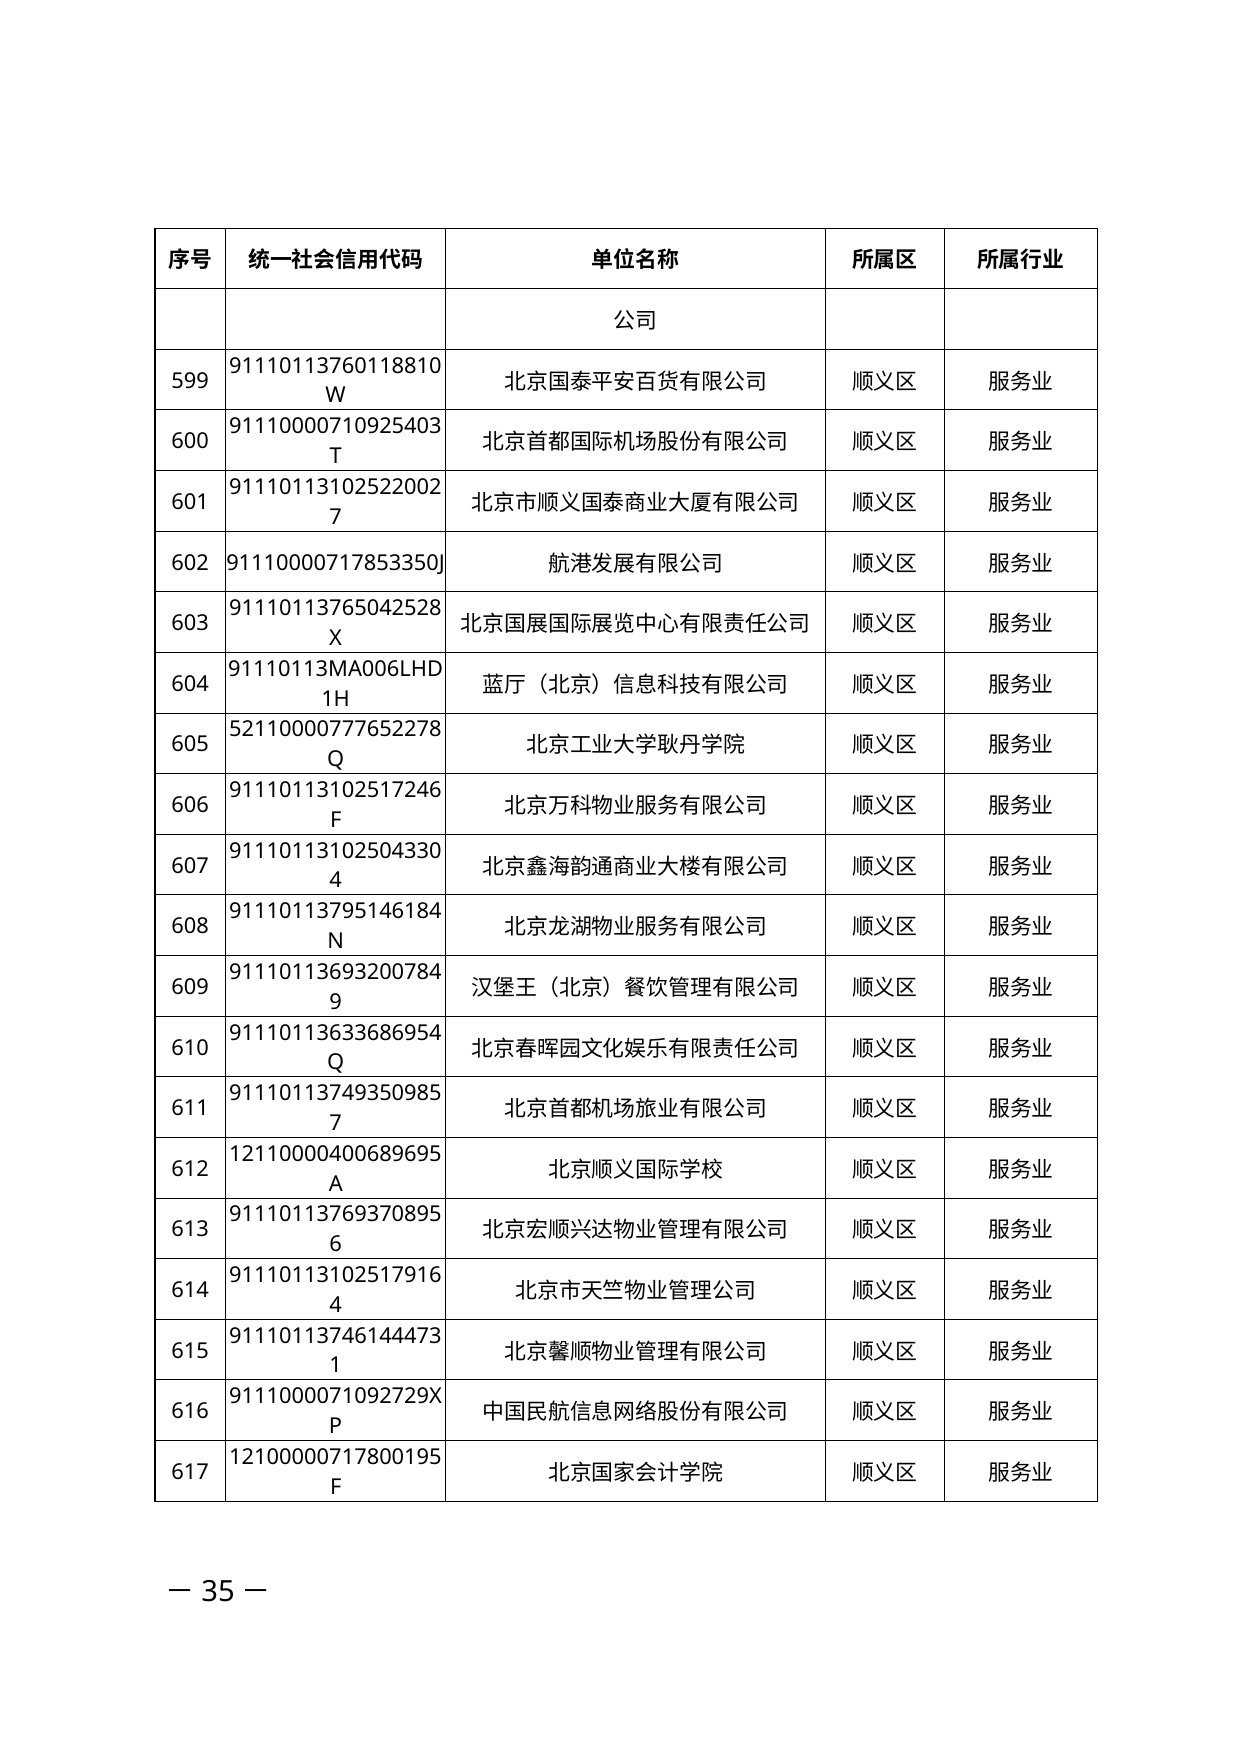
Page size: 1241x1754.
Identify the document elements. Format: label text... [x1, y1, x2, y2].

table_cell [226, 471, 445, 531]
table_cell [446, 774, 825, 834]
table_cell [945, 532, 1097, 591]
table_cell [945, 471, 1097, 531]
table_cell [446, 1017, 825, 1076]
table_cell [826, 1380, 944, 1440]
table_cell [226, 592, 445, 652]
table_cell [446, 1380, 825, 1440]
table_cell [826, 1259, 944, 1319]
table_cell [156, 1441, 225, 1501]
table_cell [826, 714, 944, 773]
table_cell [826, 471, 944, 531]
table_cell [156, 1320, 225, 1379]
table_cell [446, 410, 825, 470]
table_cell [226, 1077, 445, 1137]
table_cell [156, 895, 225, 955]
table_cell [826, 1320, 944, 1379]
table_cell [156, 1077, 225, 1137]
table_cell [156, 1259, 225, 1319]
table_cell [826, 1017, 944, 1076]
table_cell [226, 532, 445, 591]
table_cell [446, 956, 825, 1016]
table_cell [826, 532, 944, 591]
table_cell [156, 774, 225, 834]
table_header 所属行业 [945, 229, 1097, 288]
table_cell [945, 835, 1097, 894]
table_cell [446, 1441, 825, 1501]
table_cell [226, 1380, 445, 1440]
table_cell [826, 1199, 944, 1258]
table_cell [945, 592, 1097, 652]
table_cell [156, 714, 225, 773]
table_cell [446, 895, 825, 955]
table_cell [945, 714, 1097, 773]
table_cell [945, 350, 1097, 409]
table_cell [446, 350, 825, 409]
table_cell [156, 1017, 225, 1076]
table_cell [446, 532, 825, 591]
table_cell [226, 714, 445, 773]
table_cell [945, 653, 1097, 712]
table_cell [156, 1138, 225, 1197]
table_header 单位名称 [446, 229, 825, 288]
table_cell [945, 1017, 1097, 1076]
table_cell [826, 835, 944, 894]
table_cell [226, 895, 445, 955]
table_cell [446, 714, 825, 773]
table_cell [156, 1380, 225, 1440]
table_header 所属区 [826, 229, 944, 288]
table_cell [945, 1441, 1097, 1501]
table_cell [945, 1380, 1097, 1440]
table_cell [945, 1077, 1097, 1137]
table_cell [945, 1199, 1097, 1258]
table_header 统一社会信用代码 [226, 229, 445, 288]
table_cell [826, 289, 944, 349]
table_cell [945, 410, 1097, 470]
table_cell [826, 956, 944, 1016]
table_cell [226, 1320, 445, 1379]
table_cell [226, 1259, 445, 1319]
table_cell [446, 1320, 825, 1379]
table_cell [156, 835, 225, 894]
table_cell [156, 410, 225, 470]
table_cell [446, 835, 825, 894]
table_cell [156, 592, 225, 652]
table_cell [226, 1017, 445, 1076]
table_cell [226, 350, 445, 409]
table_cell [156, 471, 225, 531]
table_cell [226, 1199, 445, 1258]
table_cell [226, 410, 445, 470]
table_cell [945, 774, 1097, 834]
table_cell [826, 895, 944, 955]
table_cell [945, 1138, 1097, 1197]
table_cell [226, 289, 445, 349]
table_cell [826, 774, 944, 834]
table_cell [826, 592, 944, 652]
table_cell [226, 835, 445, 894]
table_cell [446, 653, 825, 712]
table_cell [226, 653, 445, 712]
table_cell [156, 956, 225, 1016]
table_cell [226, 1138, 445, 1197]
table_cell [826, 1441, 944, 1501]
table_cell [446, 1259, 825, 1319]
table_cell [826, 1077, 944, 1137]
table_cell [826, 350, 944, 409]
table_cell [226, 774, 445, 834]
table_header 序号 [156, 229, 225, 288]
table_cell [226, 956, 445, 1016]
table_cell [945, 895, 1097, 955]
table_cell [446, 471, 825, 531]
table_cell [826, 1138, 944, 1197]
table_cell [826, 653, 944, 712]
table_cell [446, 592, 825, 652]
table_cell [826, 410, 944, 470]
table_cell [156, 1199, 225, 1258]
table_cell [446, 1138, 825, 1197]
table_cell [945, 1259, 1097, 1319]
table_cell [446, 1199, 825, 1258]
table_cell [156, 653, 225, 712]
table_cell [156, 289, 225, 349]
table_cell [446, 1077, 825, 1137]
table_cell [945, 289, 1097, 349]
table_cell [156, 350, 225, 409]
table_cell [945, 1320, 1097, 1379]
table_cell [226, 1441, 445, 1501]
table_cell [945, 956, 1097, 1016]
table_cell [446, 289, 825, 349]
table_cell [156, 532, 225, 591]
